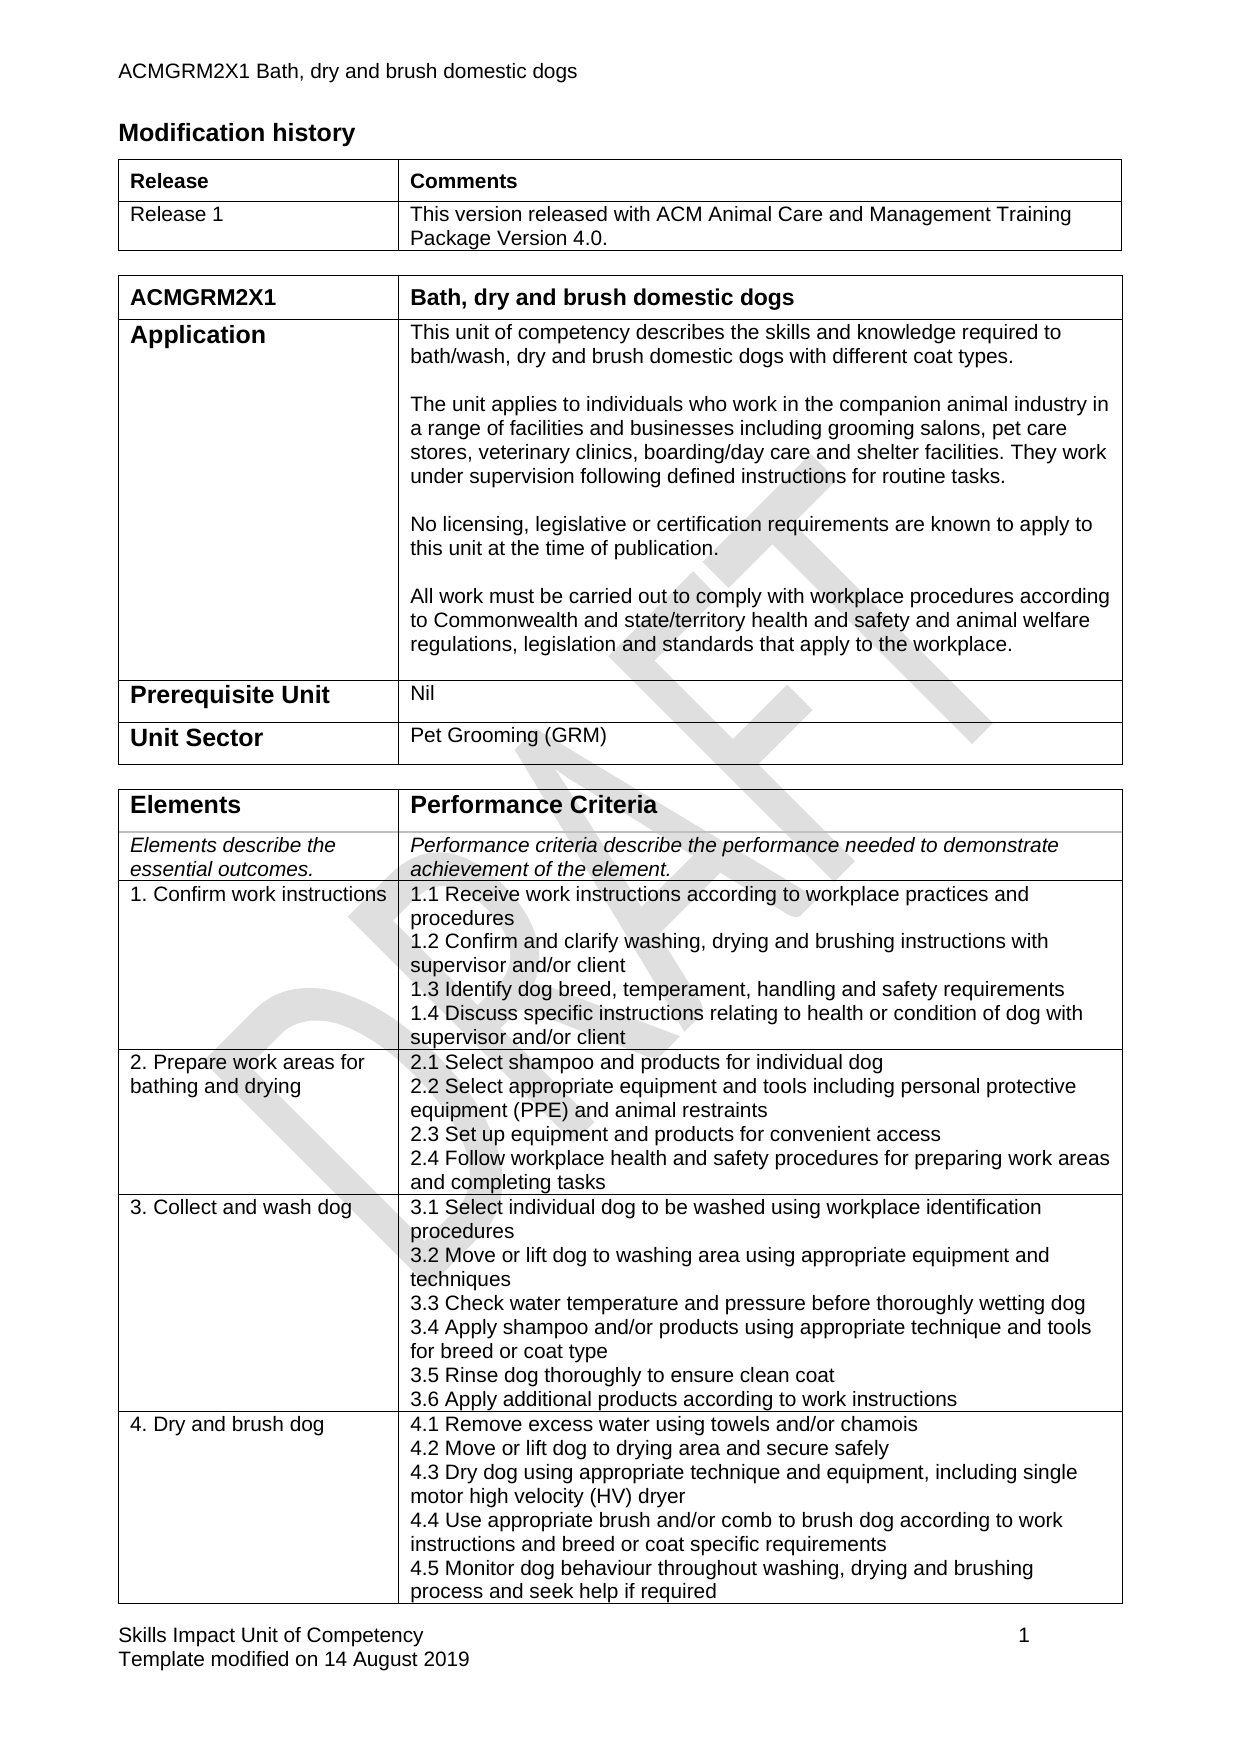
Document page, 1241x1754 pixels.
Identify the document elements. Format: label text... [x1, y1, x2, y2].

table_cell Unit Sector [119, 723, 398, 764]
table_cell 1. Confirm work instructions [119, 881, 398, 1049]
table_header Bath, dry and brush domestic dogs [399, 276, 1122, 319]
table_cell 2.1 Select shampoo and products for individual dog 2.2 Select appropriate equipment and tools including personal protective equipment (PPE) and animal restraints 2.3 Set up equipment and products for convenient access 2.4 Follow workplace health and safety procedures for preparing work areas and completing tasks [399, 1050, 1122, 1194]
table_cell Application [119, 320, 398, 679]
table_cell 4. Dry and brush dog [119, 1412, 398, 1603]
table_header Elements [119, 790, 398, 831]
table_cell 2. Prepare work areas for bathing and drying [119, 1050, 398, 1194]
table_cell This unit of competency describes the skills and knowledge required to bath/wash, dry and brush domestic dogs with different coat types. The unit applies to individuals who work in the companion animal industry in a range of facilities and businesses including grooming salons, pet care stores, veterinary clinics, boarding/day care and shelter facilities. They work under supervision following defined instructions for routine tasks. No licensing, legislative or certification requirements are known to apply to this unit at the time of publication. All work must be carried out to comply with workplace procedures according to Commonwealth and state/territory health and safety and animal welfare regulations, legislation and standards that apply to the workplace. [399, 320, 1122, 679]
table_cell Elements describe the essential outcomes. [119, 833, 398, 880]
subtitle Modification history [118, 118, 1122, 147]
table_cell 1.1 Receive work instructions according to workplace practices and procedures 1.2 Confirm and clarify washing, drying and brushing instructions with supervisor and/or client 1.3 Identify dog breed, temperament, handling and safety requirements 1.4 Discuss specific instructions relating to health or condition of dog with supervisor and/or client [399, 881, 1122, 1049]
table_cell Nil [399, 681, 1122, 722]
table_header Comments [399, 160, 1121, 201]
table_cell Pet Grooming (GRM) [399, 723, 1122, 764]
table_cell 3. Collect and wash dog [119, 1195, 398, 1411]
table_cell Performance criteria describe the performance needed to demonstrate achievement of the element. [399, 833, 1122, 880]
table_cell 3.1 Select individual dog to be washed using workplace identification procedures 3.2 Move or lift dog to washing area using appropriate equipment and techniques 3.3 Check water temperature and pressure before thoroughly wetting dog 3.4 Apply shampoo and/or products using appropriate technique and tools for breed or coat type 3.5 Rinse dog thoroughly to ensure clean coat 3.6 Apply additional products according to work instructions [399, 1195, 1122, 1411]
table_header ACMGRM2X1 [119, 276, 398, 319]
table_header Release [119, 160, 398, 201]
table_cell Prerequisite Unit [119, 681, 398, 722]
table_header Performance Criteria [399, 790, 1122, 831]
table_cell 4.1 Remove excess water using towels and/or chamois 4.2 Move or lift dog to drying area and secure safely 4.3 Dry dog using appropriate technique and equipment, including single motor high velocity (HV) dryer 4.4 Use appropriate brush and/or comb to brush dog according to work instructions and breed or coat specific requirements 4.5 Monitor dog behaviour throughout washing, drying and brushing process and seek help if required [399, 1412, 1122, 1603]
table_cell This version released with ACM Animal Care and Management Training Package Version 4.0. [399, 202, 1121, 250]
table_cell Release 1 [119, 202, 398, 250]
